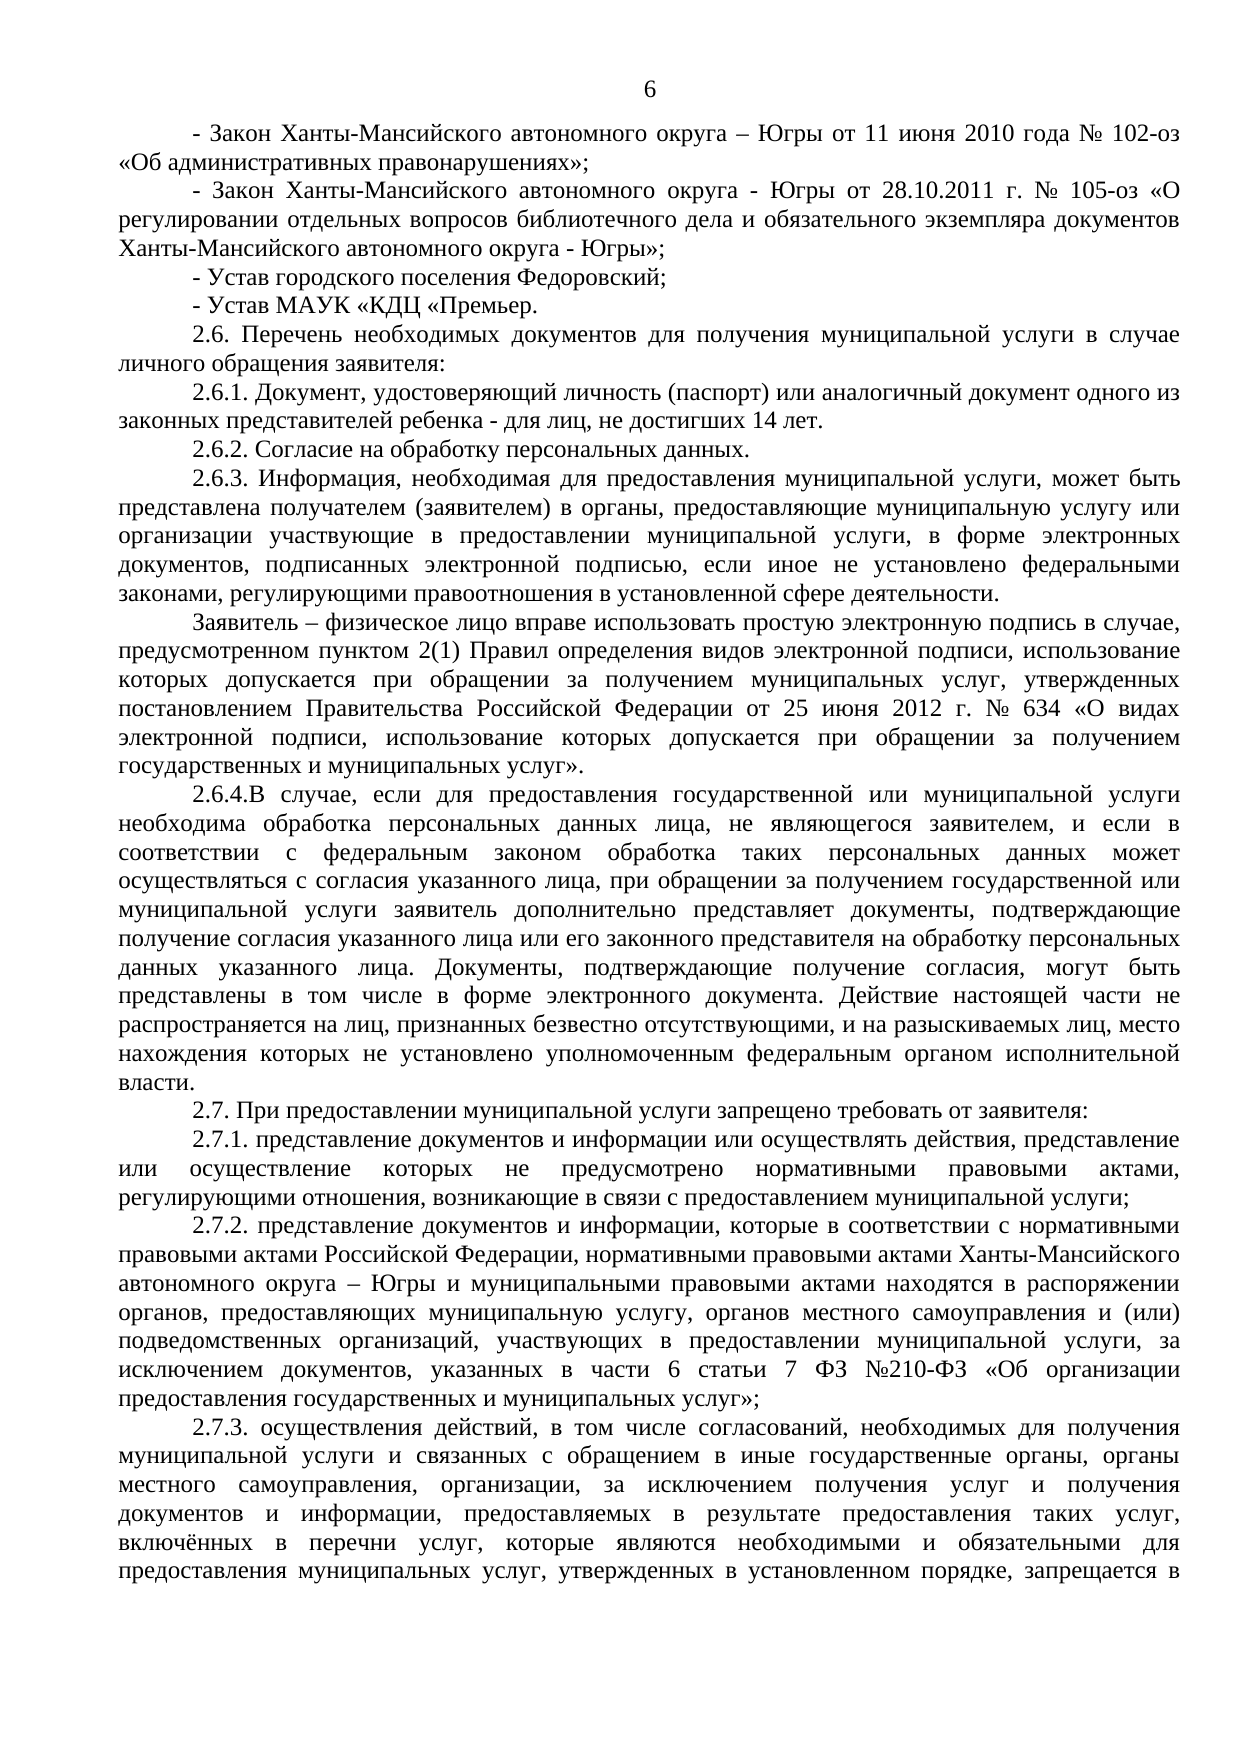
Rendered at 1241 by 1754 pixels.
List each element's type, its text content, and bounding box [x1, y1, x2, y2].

text - Устав городского поселения Федоровский; [118, 262, 1181, 291]
text 2.7.1. представление документов и информации или осуществлять действия, представление или осуществление которых не предусмотрено нормативными правовыми актами, регулирующими отношения, возникающие в связи с предоставлением муниципальной услуги; [118, 1124, 1181, 1211]
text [118, 1412, 1181, 1584]
text 2.6.3. Информация, необходимая для предоставления муниципальной услуги, может быть представлена получателем (заявителем) в органы, предоставляющие муниципальную услугу или организации участвующие в предоставлении муниципальной услуги, в форме электронных документов, подписанных электронной подписью, если иное не установлено федеральными законами, регулирующими правоотношения в установленной сфере деятельности. [118, 463, 1181, 607]
text - Устав МАУК «КДЦ «Премьер. [118, 291, 1181, 319]
text 2.6.2. Согласие на обработку персональных данных. [118, 434, 1181, 463]
text - Закон Ханты-Мансийского автономного округа - Югры от 28.10.2011 г. № 105-оз «О регулировании отдельных вопросов библиотечного дела и обязательного экземпляра документов Ханты-Мансийского автономного округа - Югры»; [118, 176, 1181, 262]
text 2.6.1. Документ, удостоверяющий личность (паспорт) или аналогичный документ одного из законных представителей ребенка - для лиц, не достигших 14 лет. [118, 377, 1181, 434]
text 2.6. Перечень необходимых документов для получения муниципальной услуги в случае личного обращения заявителя: [118, 319, 1181, 377]
text 2.7.2. представление документов и информации, которые в соответствии с нормативными правовыми актами Российской Федерации, нормативными правовыми актами Ханты-Мансийского автономного округа – Югры и муниципальными правовыми актами находятся в распоряжении органов, предоставляющих муниципальную услугу, органов местного самоуправления и (или) подведомственных организаций, участвующих в предоставлении муниципальной услуги, за исключением документов, указанных в части 6 статьи 7 ФЗ №210-ФЗ «Об организации предоставления государственных и муниципальных услуг»; [118, 1211, 1181, 1412]
text Заявитель – физическое лицо вправе использовать простую электронную подпись в случае, предусмотренном пунктом 2(1) Правил определения видов электронной подписи, использование которых допускается при обращении за получением муниципальных услуг, утвержденных постановлением Правительства Российской Федерации от 25 июня 2012 г. № 634 «О видах электронной подписи, использование которых допускается при обращении за получением государственных и муниципальных услуг». [118, 607, 1181, 779]
text - Закон Ханты-Мансийского автономного округа – Югры от 11 июня 2010 года № 102-оз «Об административных правонарушениях»; [118, 118, 1181, 176]
text 2.7. При предоставлении муниципальной услуги запрещено требовать от заявителя: [118, 1096, 1181, 1124]
text 2.6.4.В случае, если для предоставления государственной или муниципальной услуги необходима обработка персональных данных лица, не являющегося заявителем, и если в соответствии с федеральным законом обработка таких персональных данных может осуществляться с согласия указанного лица, при обращении за получением государственной или муниципальной услуги заявитель дополнительно представляет документы, подтверждающие получение согласия указанного лица или его законного представителя на обработку персональных данных указанного лица. Документы, подтверждающие получение согласия, могут быть представлены в том числе в форме электронного документа. Действие настоящей части не распространяется на лиц, признанных безвестно отсутствующими, и на разыскиваемых лиц, место нахождения которых не установлено уполномоченным федеральным органом исполнительной власти. [118, 779, 1181, 1096]
